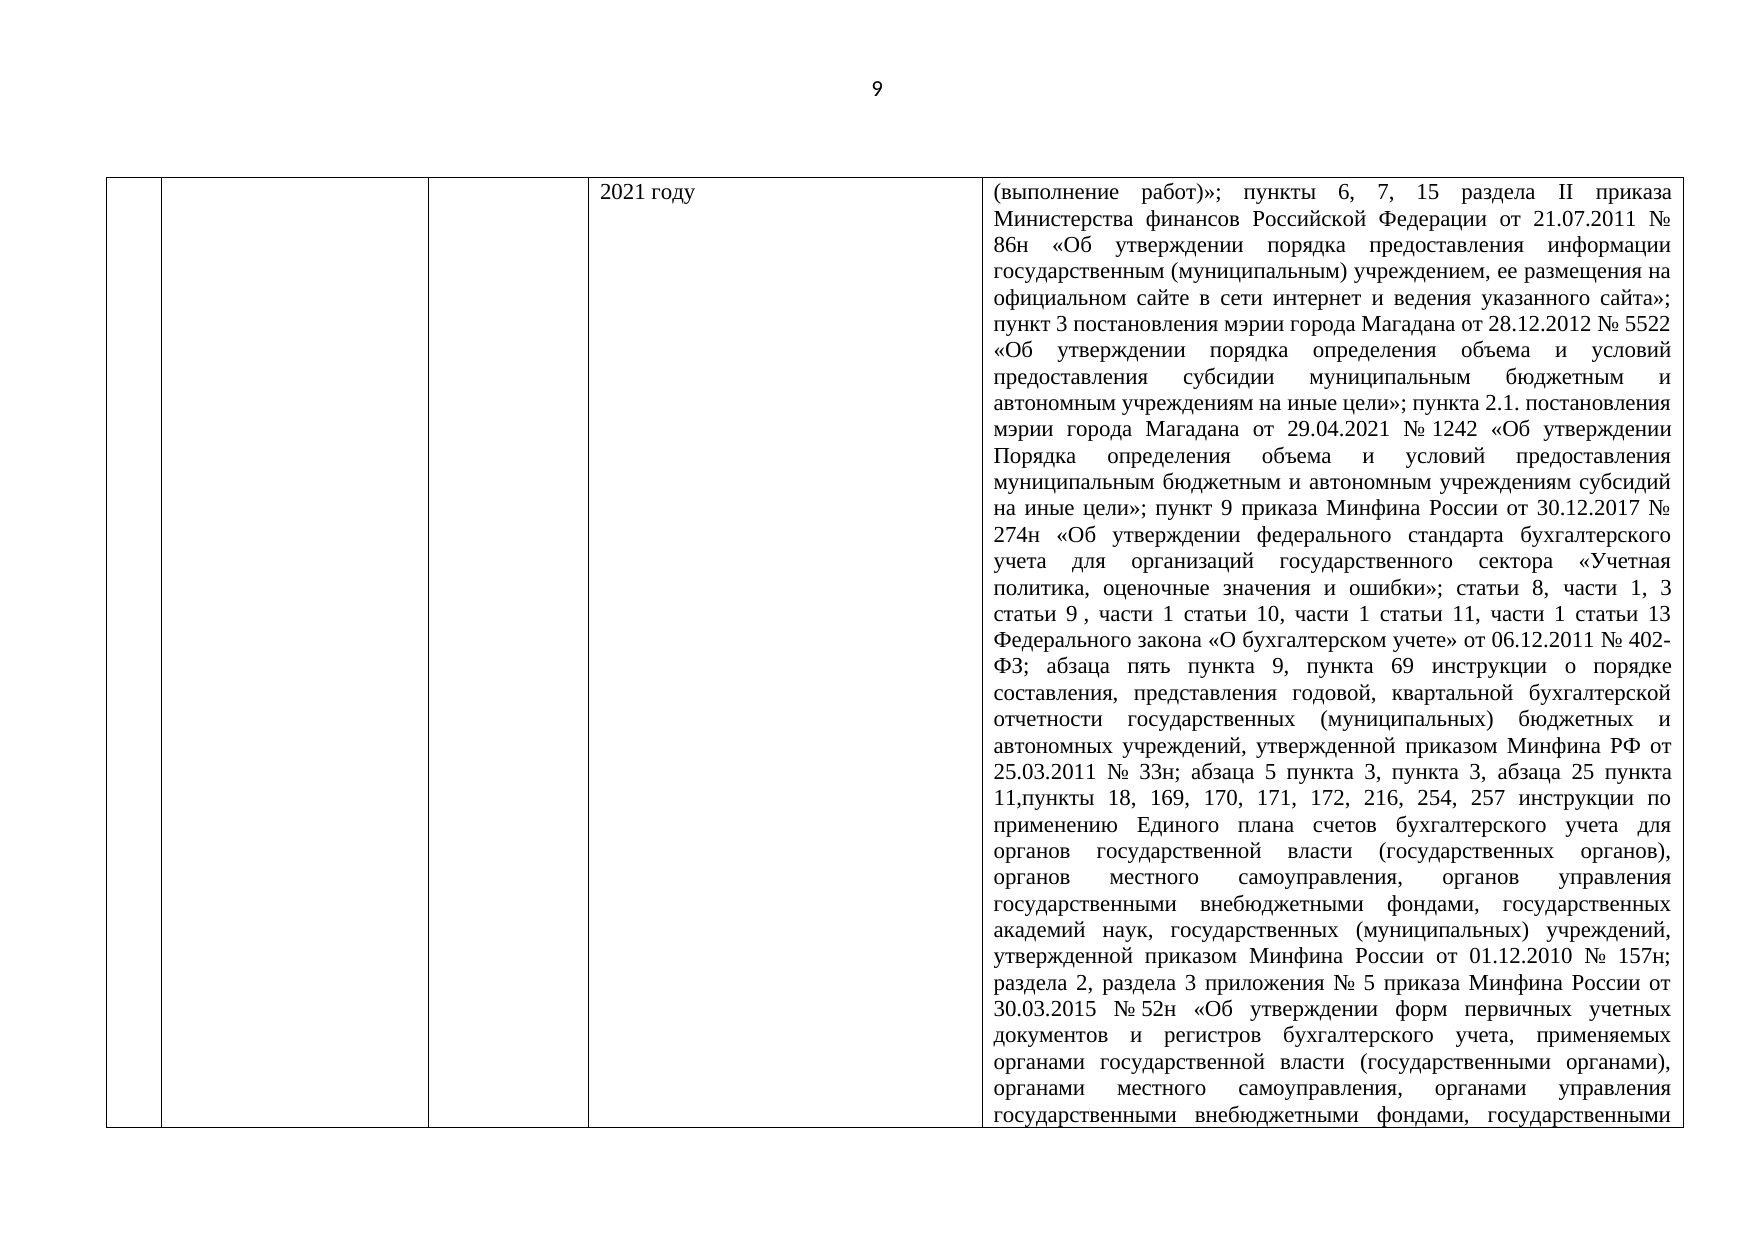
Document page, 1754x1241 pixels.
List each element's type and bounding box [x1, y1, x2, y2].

table_cell [162, 178, 428, 1127]
table_cell [589, 178, 982, 1127]
table_cell [429, 178, 588, 1127]
table_cell [983, 178, 1683, 1127]
table_cell [107, 178, 161, 1127]
